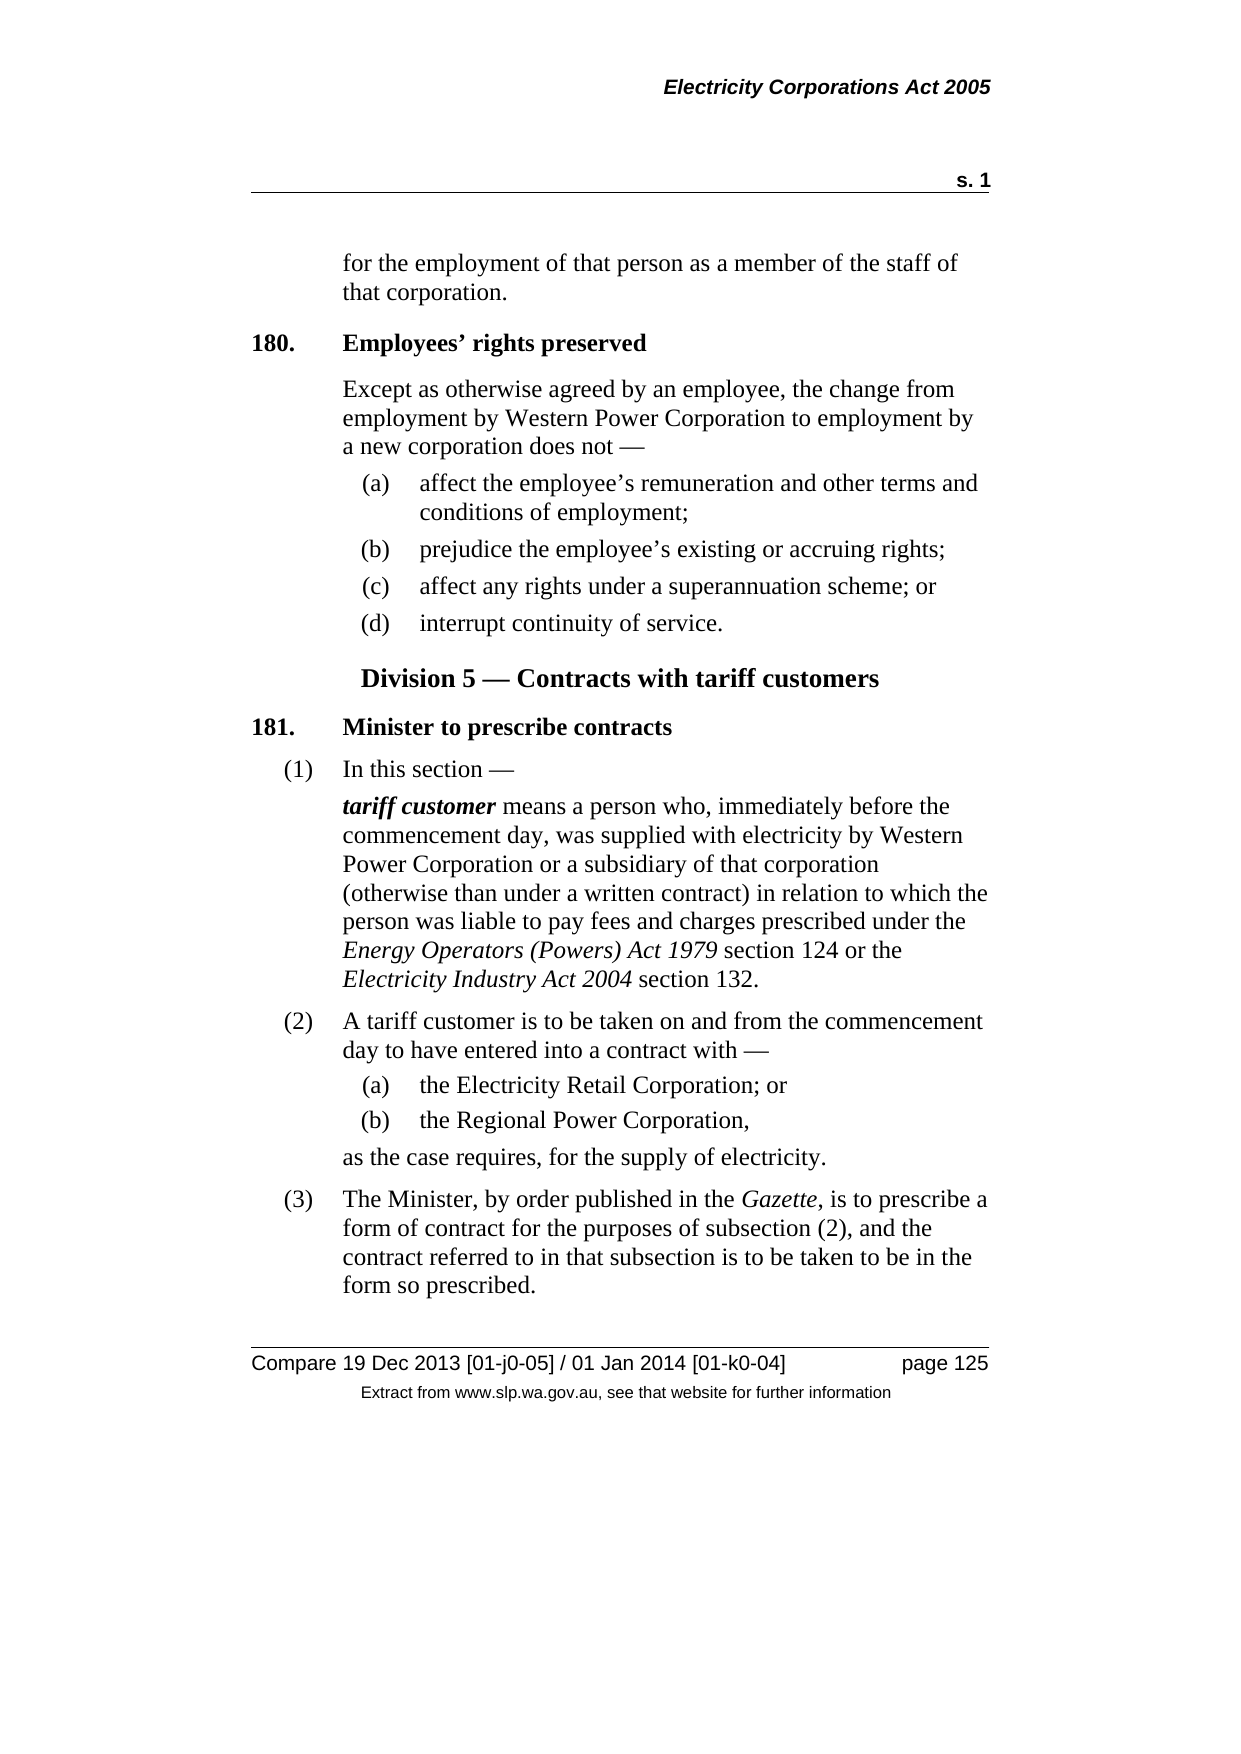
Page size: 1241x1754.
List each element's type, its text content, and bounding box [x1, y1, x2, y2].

text (b) prejudice the employee’s existing or accruing rights; [251, 534, 989, 563]
subtitle Division 5 — Contracts with tariff customers [251, 662, 989, 693]
text Except as otherwise agreed by an employee, the change from employment by Western Power Corporation to employment by a new corporation does not — [251, 374, 989, 460]
text (2) A tariff customer is to be taken on and from the commencement day to have entered into a contract with — [251, 1006, 989, 1064]
text (1) In this section — [251, 754, 989, 783]
subtitle 180. Employees’ rights preserved [251, 328, 989, 357]
subtitle 181. Minister to prescribe contracts [251, 712, 989, 741]
text tariff customer means a person who, immediately before the commencement day, was supplied with electricity by Western Power Corporation or a subsidiary of that corporation (otherwise than under a written contract) in relation to which the person was liable to pay fees and charges prescribed under the Energy Operators (Powers) Act 1979 section 124 or the Electricity Industry Act 2004 section 132. [251, 791, 989, 993]
text (b) the Regional Power Corporation, [251, 1105, 989, 1134]
text (d) interrupt continuity of service. [251, 608, 989, 637]
text (c) affect any rights under a superannuation scheme; or [251, 571, 989, 600]
text (a) the Electricity Retail Corporation; or [251, 1070, 989, 1099]
text (a) affect the employee’s remuneration and other terms and conditions of employment; [251, 468, 989, 526]
text for the employment of that person as a member of the staff of that corporation. [251, 248, 989, 306]
text as the case requires, for the supply of electricity. [251, 1142, 989, 1171]
text (3) The Minister, by order published in the Gazette, is to prescribe a form of contract for the purposes of subsection (2), and the contract referred to in that subsection is to be taken to be in the form so prescribed. [251, 1184, 989, 1299]
